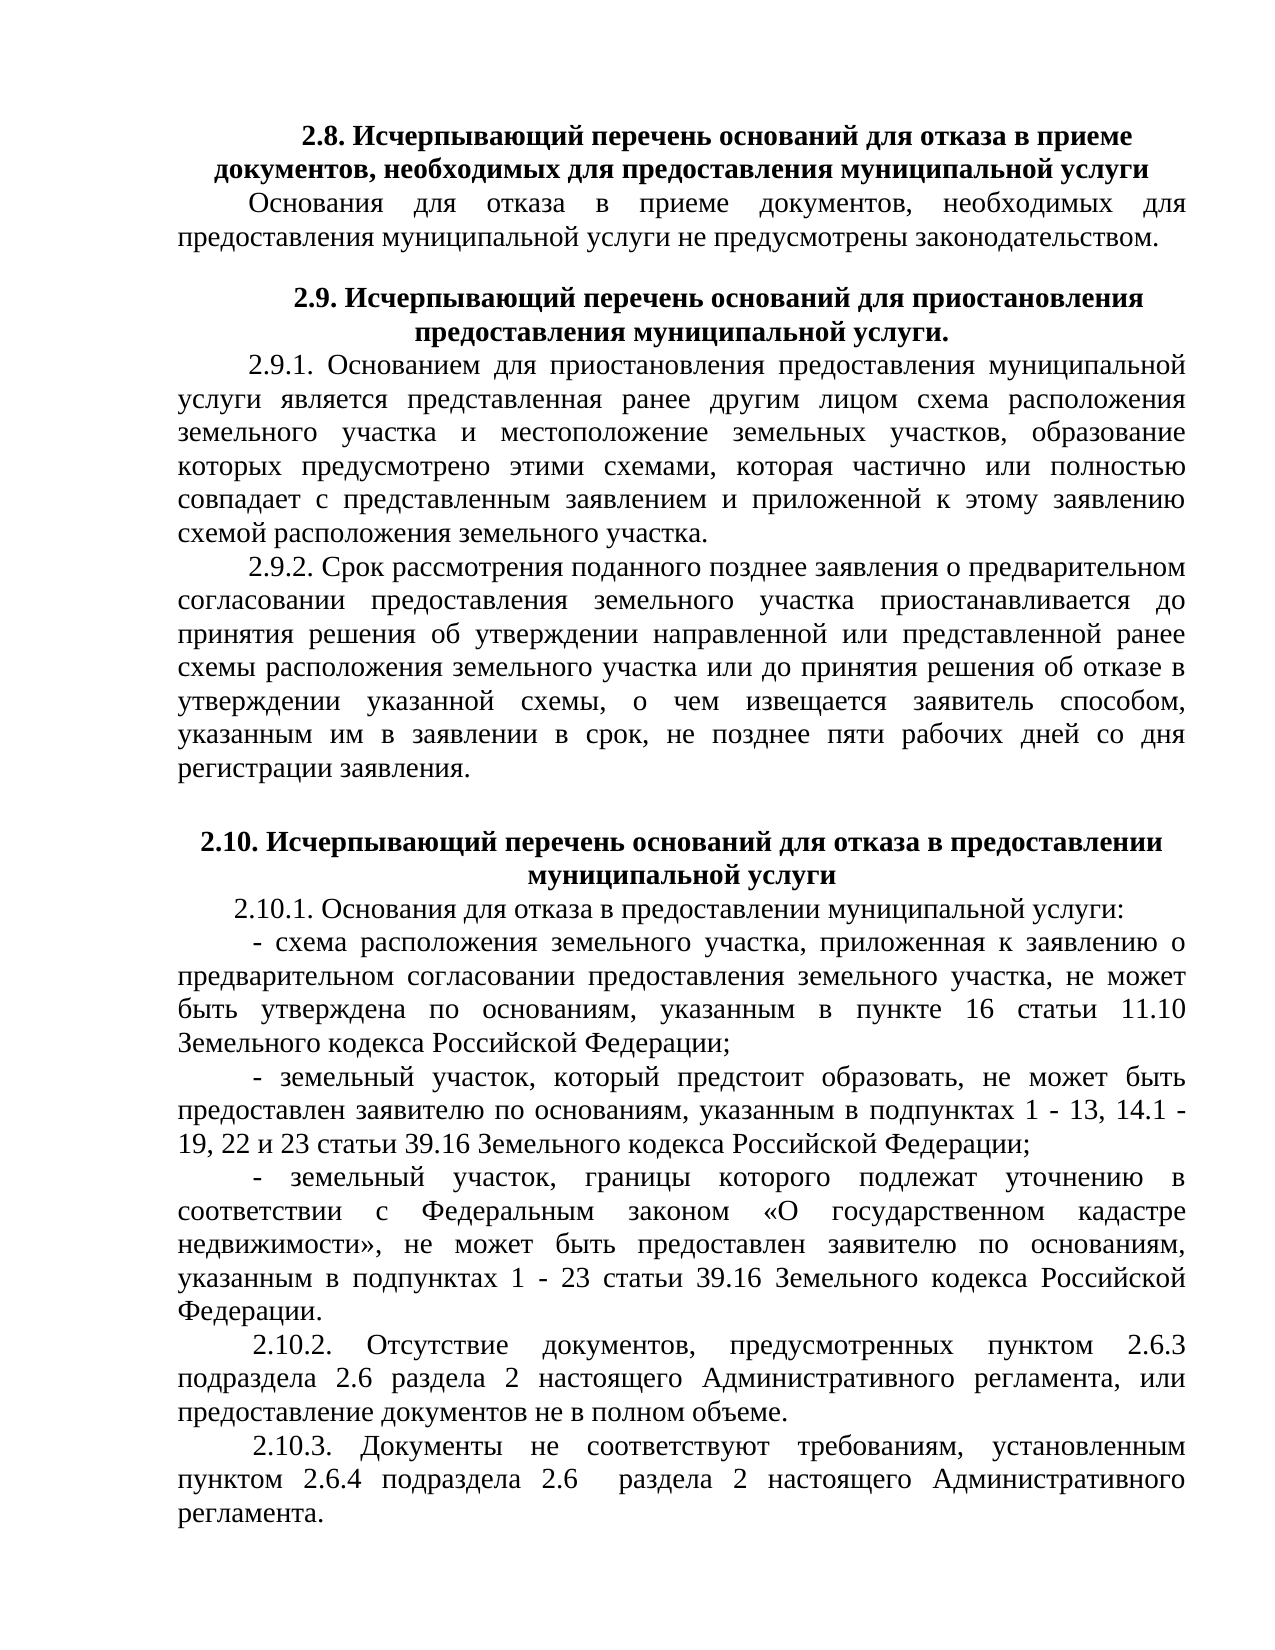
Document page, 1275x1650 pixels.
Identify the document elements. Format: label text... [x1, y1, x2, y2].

text 2.9. Исчерпывающий перечень оснований для приостановления предоставления муниципальной услуги. [177, 280, 1186, 347]
text Основания для отказа в приеме документов, необходимых для предоставления муниципальной услуги не предусмотрены законодательством. [177, 185, 1186, 252]
text 2.9.2. Срок рассмотрения поданного позднее заявления о предварительном согласовании предоставления земельного участка приостанавливается до принятия решения об утверждении направленной или представленной ранее схемы расположения земельного участка или до принятия решения об отказе в утверждении указанной схемы, о чем извещается заявитель способом, указанным им в заявлении в срок, не позднее пяти рабочих дней со дня регистрации заявления. [177, 549, 1186, 783]
text 2.10.3. Документы не соответствуют требованиям, установленным пунктом 2.6.4 подраздела 2.6 раздела 2 настоящего Административного регламента. [177, 1428, 1186, 1528]
text - земельный участок, границы которого подлежат уточнению в соответствии с Федеральным законом «О государственном кадастре недвижимости», не может быть предоставлен заявителю по основаниям, указанным в подпунктах 1 - 23 статьи 39.16 Земельного кодекса Российской Федерации. [177, 1159, 1186, 1327]
text 2.10. Исчерпывающий перечень оснований для отказа в предоставлении муниципальной услуги [177, 824, 1186, 891]
text 2.10.2. Отсутствие документов, предусмотренных пунктом 2.6.3 подраздела 2.6 раздела 2 настоящего Административного регламента, или предоставление документов не в полном объеме. [177, 1327, 1186, 1428]
text 2.9.1. Основанием для приостановления предоставления муниципальной услуги является представленная ранее другим лицом схема расположения земельного участка и местоположение земельных участков, образование которых предусмотрено этими схемами, которая частично или полностью совпадает с представленным заявлением и приложенной к этому заявлению схемой расположения земельного участка. [177, 347, 1186, 549]
text - земельный участок, который предстоит образовать, не может быть предоставлен заявителю по основаниям, указанным в подпунктах 1 - 13, 14.1 - 19, 22 и 23 статьи 39.16 Земельного кодекса Российской Федерации; [177, 1059, 1186, 1159]
text 2.8. Исчерпывающий перечень оснований для отказа в приеме документов, необходимых для предоставления муниципальной услуги [177, 118, 1186, 185]
text 2.10.1. Основания для отказа в предоставлении муниципальной услуги: [177, 891, 1186, 924]
text - схема расположения земельного участка, приложенная к заявлению о предварительном согласовании предоставления земельного участка, не может быть утверждена по основаниям, указанным в пункте 16 статьи 11.10 Земельного кодекса Российской Федерации; [177, 924, 1186, 1059]
